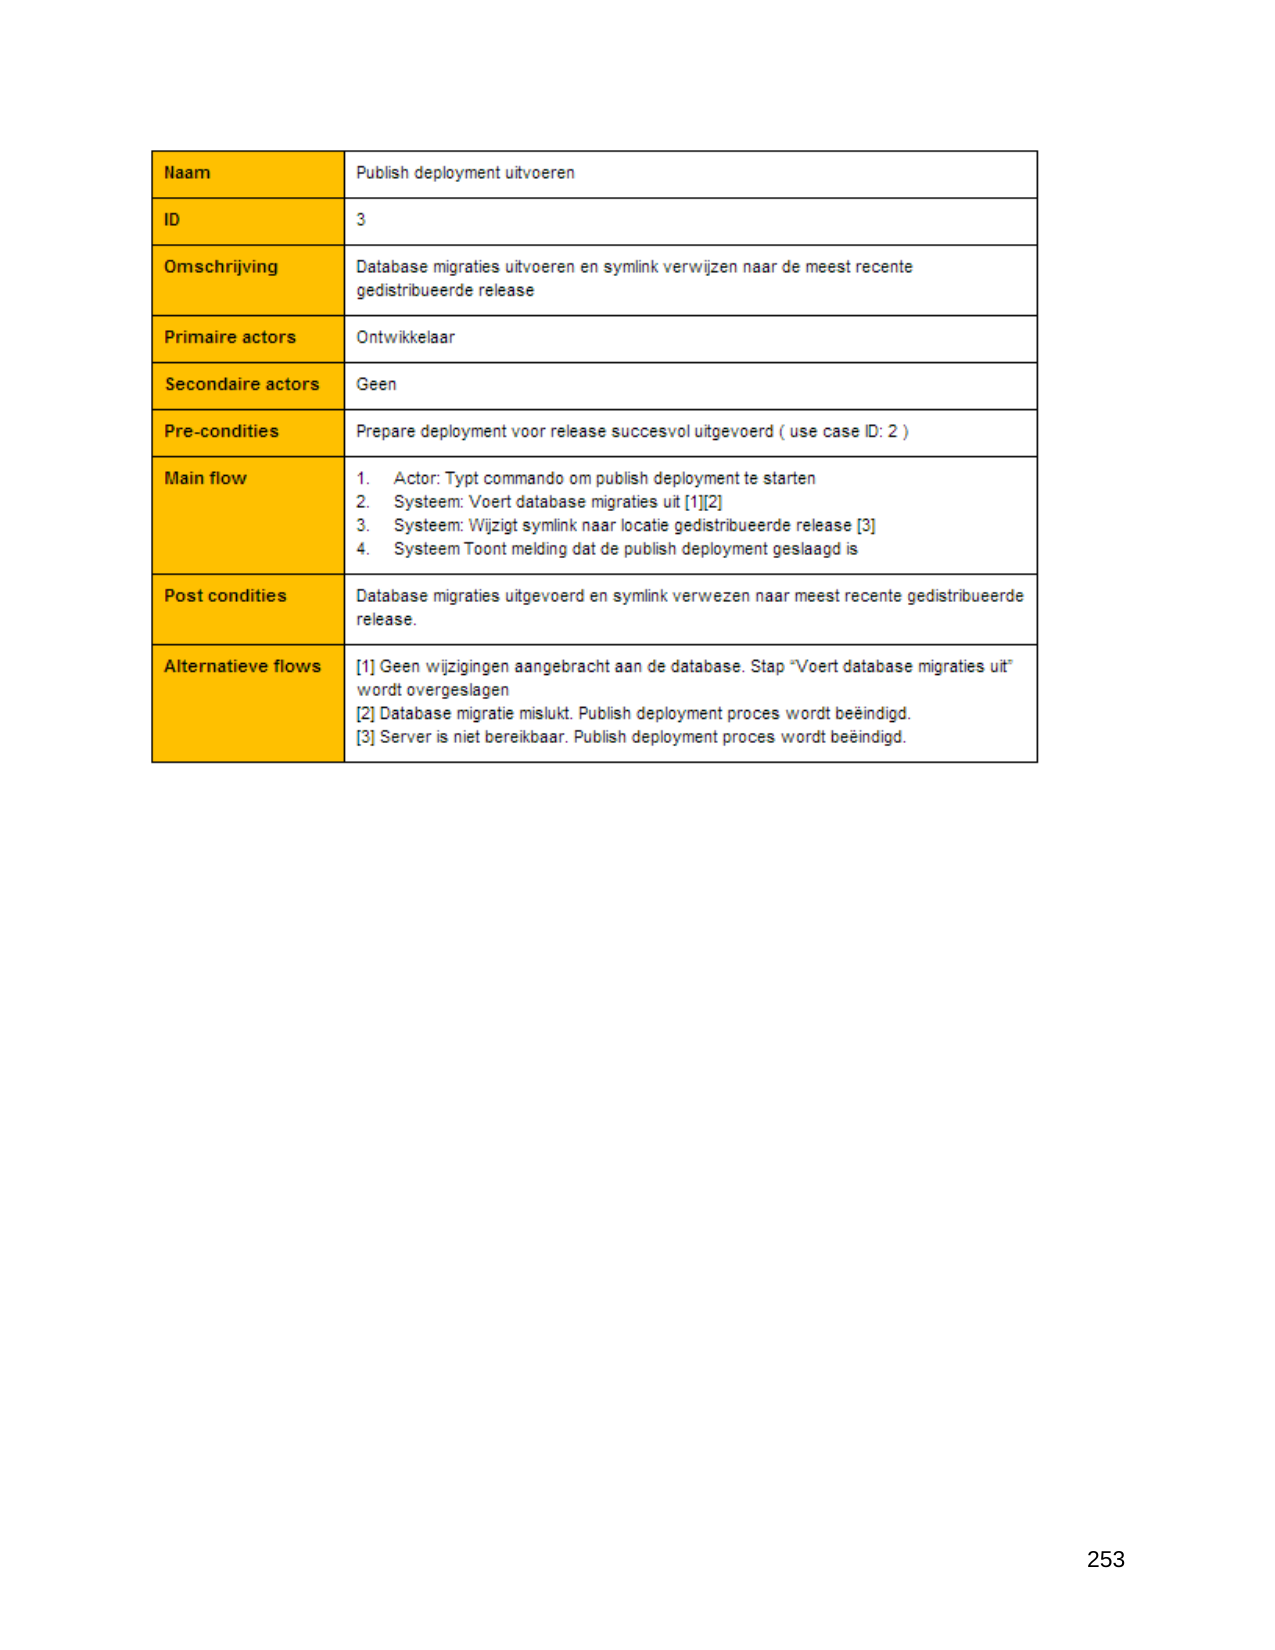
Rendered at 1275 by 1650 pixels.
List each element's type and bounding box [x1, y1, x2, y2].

picture [150, 150, 1039, 768]
